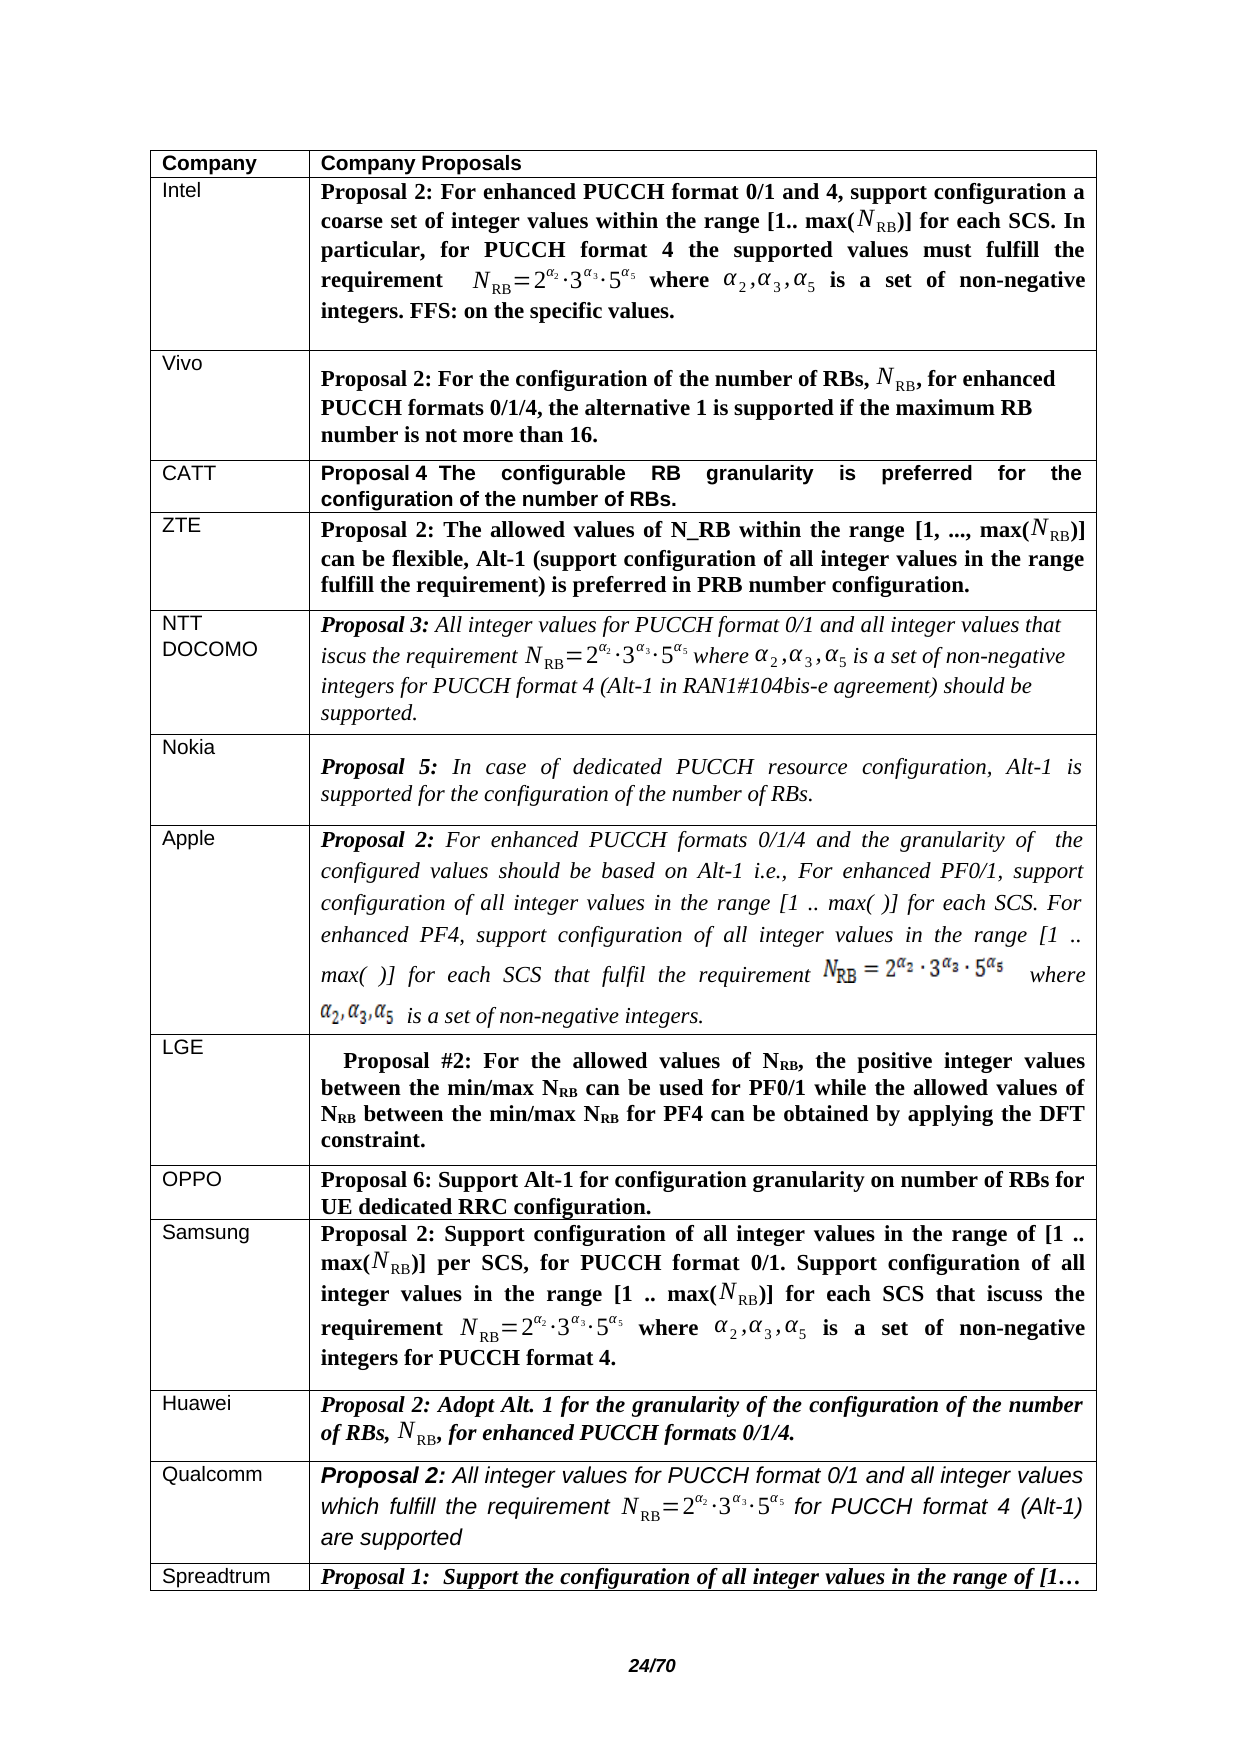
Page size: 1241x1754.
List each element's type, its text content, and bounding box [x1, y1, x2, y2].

table_cell Proposal 4 The configurable RB granularity is preferred for the configuration of the number of RBs. [310, 461, 1096, 512]
table_cell Huawei [151, 1391, 309, 1461]
table_cell OPPO [151, 1166, 309, 1219]
table_cell LGE [151, 1035, 309, 1165]
table_cell Proposal 3: All integer values for PUCCH format 0/1 and all integer values that iscus the requirement where is a set of non-negative integers for PUCCH format 4 (Alt-1 in RAN1#104bis-e agreement) should be supported. [310, 611, 1096, 734]
table_cell CATT [151, 461, 309, 512]
table_cell Proposal #2: For the allowed values of NRB, the positive integer values between the min/max NRB can be used for PF0/1 while the allowed values of NRB between the min/max NRB for PF4 can be obtained by applying the DFT constraint. [310, 1035, 1096, 1165]
table_cell Proposal 2: The allowed values of N_RB within the range [1, ..., max()] can be flexible, Alt-1 (support configuration of all integer values in the range fulfill the requirement) is preferred in PRB number configuration. [310, 513, 1096, 610]
table_cell Proposal 2: All integer values for PUCCH format 0/1 and all integer values which fulfill the requirement for PUCCH format 4 (Alt-1) are supported [310, 1462, 1096, 1562]
table_cell Proposal 2: Adopt Alt. 1 for the granularity of the configuration of the number of RBs, , for enhanced PUCCH formats 0/1/4. [310, 1391, 1096, 1461]
table_header Company Proposals [310, 151, 1096, 177]
table_cell Qualcomm [151, 1462, 309, 1562]
table_cell Apple [151, 826, 309, 1034]
table_cell Proposal 6: Support Alt-1 for configuration granularity on number of RBs for UE dedicated RRC configuration. [310, 1166, 1096, 1219]
table_cell Proposal 2: For enhanced PUCCH format 0/1 and 4, support configuration a coarse set of integer values within the range [1.. max()] for each SCS. In particular, for PUCCH format 4 the supported values must fulfill the requirement where is a set of non-negative integers. FFS: on the specific values. [310, 178, 1096, 349]
picture [823, 952, 1005, 983]
table_cell Nokia [151, 735, 309, 825]
picture [320, 992, 395, 1024]
table_cell Vivo [151, 351, 309, 459]
table_cell Intel [151, 178, 309, 349]
table_cell Proposal 2: Support configuration of all integer values in the range of [1 .. max()] per SCS, for PUCCH format 0/1. Support configuration of all integer values in the range [1 .. max()] for each SCS that iscuss the requirement where is a set of non-negative integers for PUCCH format 4. [310, 1220, 1096, 1389]
table_cell Proposal 2: For the configuration of the number of RBs, , for enhanced PUCCH formats 0/1/4, the alternative 1 is supported if the maximum RB number is not more than 16. [310, 351, 1096, 459]
table_header Company [151, 151, 309, 177]
table_cell ZTE [151, 513, 309, 610]
table_cell Spreadtrum [151, 1564, 309, 1590]
table_cell Samsung [151, 1220, 309, 1389]
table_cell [310, 1564, 1096, 1590]
table_cell NTT DOCOMO [151, 611, 309, 734]
table_cell Proposal 5: In case of dedicated PUCCH resource configuration, Alt-1 is supported for the configuration of the number of RBs. [310, 735, 1096, 825]
table_cell Proposal 2: For enhanced PUCCH formats 0/1/4 and the granularity of the configured values should be based on Alt-1 i.e., For enhanced PF0/1, support configuration of all integer values in the range [1 .. max( )] for each SCS. For enhanced PF4, support configuration of all integer values in the range [1 .. max( )] for each SCS that fulfil the requirement where is a set of non-negative integers. [310, 826, 1096, 1034]
